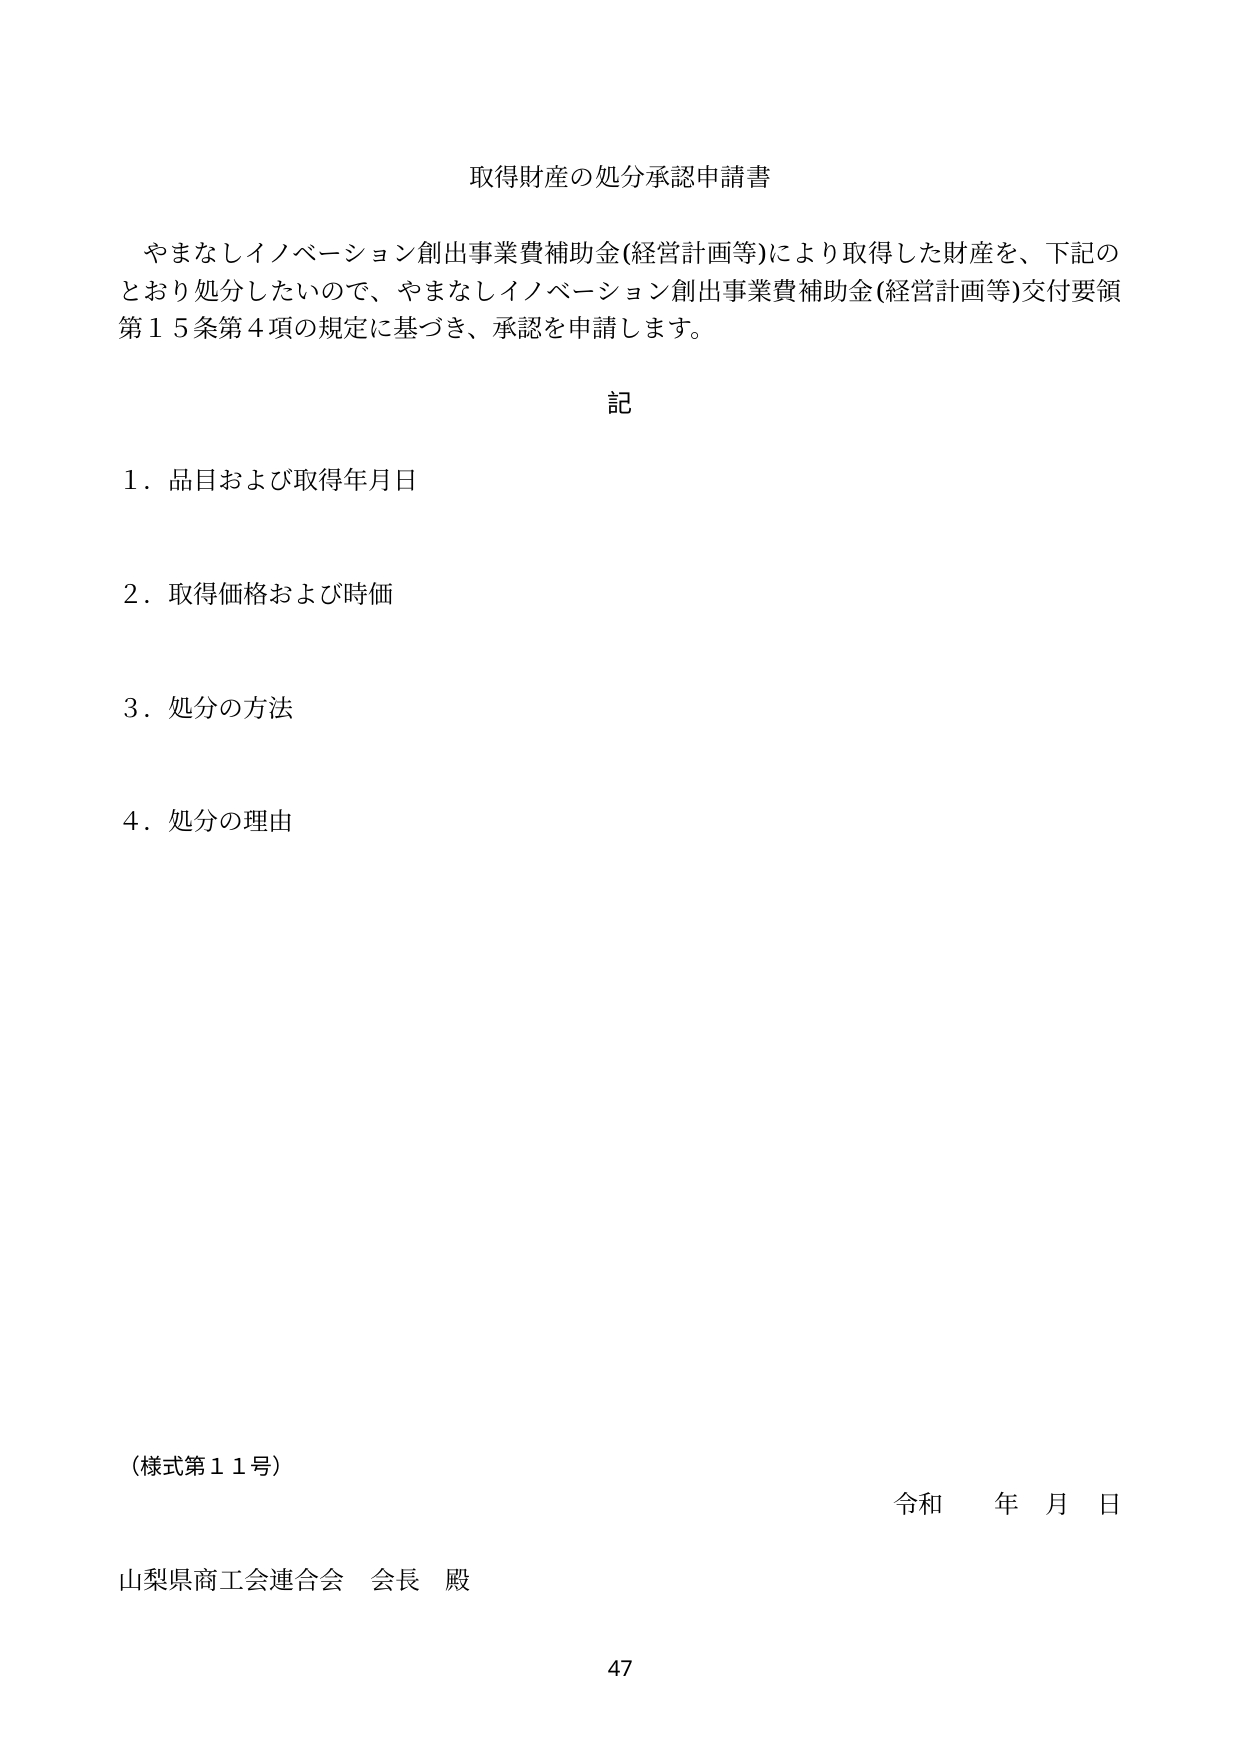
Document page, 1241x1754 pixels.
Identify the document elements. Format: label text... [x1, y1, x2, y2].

text ２．取得価格および時価 [118, 574, 1122, 612]
text 取得財産の処分承認申請書 [118, 157, 1122, 194]
text ３．処分の方法 [118, 687, 1122, 725]
text ４．処分の理由 [118, 801, 1122, 839]
text 令和 年 月 日 [118, 1484, 1122, 1522]
text １．品目および取得年月日 [118, 460, 1122, 498]
text 山梨県商工会連合会 会長 殿 [118, 1559, 1122, 1597]
text 記 [118, 384, 1122, 422]
text （様式第１１号） [118, 1446, 1122, 1484]
text やまなしイノベーション創出事業費補助金(経営計画等)により取得した財産を、下記のとおり処分したいので、やまなしイノベーション創出事業費補助金(経営計画等)交付要領第１５条第４項の規定に基づき、承認を申請します。 [118, 232, 1122, 346]
